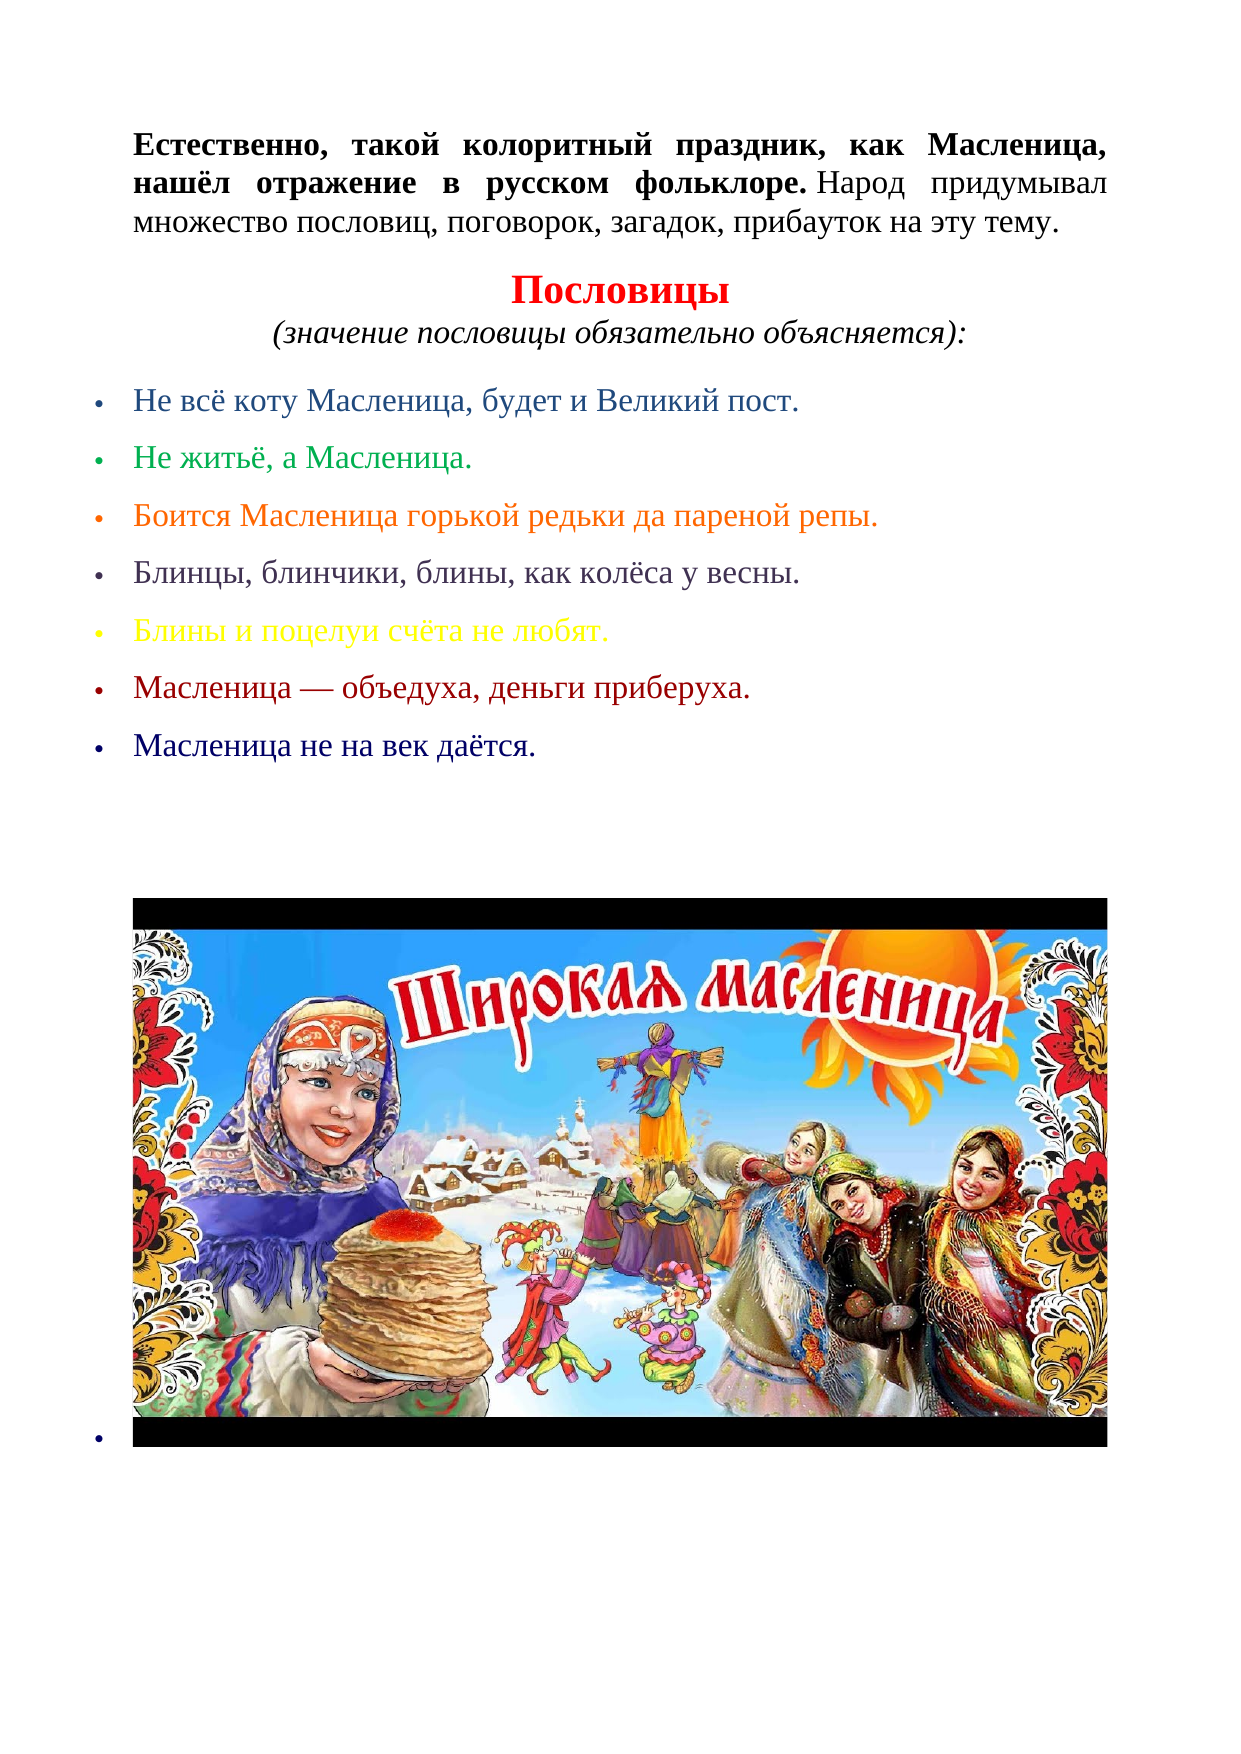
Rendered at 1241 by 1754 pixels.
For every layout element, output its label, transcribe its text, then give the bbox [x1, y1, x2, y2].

picture [132, 898, 1108, 1447]
list Боится Масленица горькой редьки да пареной репы. [95, 495, 1107, 533]
list Не житьё, а Масленица. [95, 437, 1107, 476]
list Блинцы, блинчики, блины, как колёса у весны. [95, 552, 1107, 591]
list Масленица — объедуха, деньги приберуха. [95, 667, 1107, 706]
list Блины и поцелуи счёта не любят. [95, 610, 1107, 648]
text Пословицы [133, 264, 1107, 312]
list Не всё коту Масленица, будет и Великий пост. [95, 380, 1107, 418]
text (значение пословицы обязательно объясняется): [133, 312, 1107, 351]
text Естественно, такой колоритный праздник, как Масленица, нашёл отражение в русском фольклоре. Народ придумывал множество пословиц, поговорок, загадок, прибауток на эту тему. [133, 124, 1107, 239]
list Масленица не на век даётся. [95, 725, 1107, 763]
